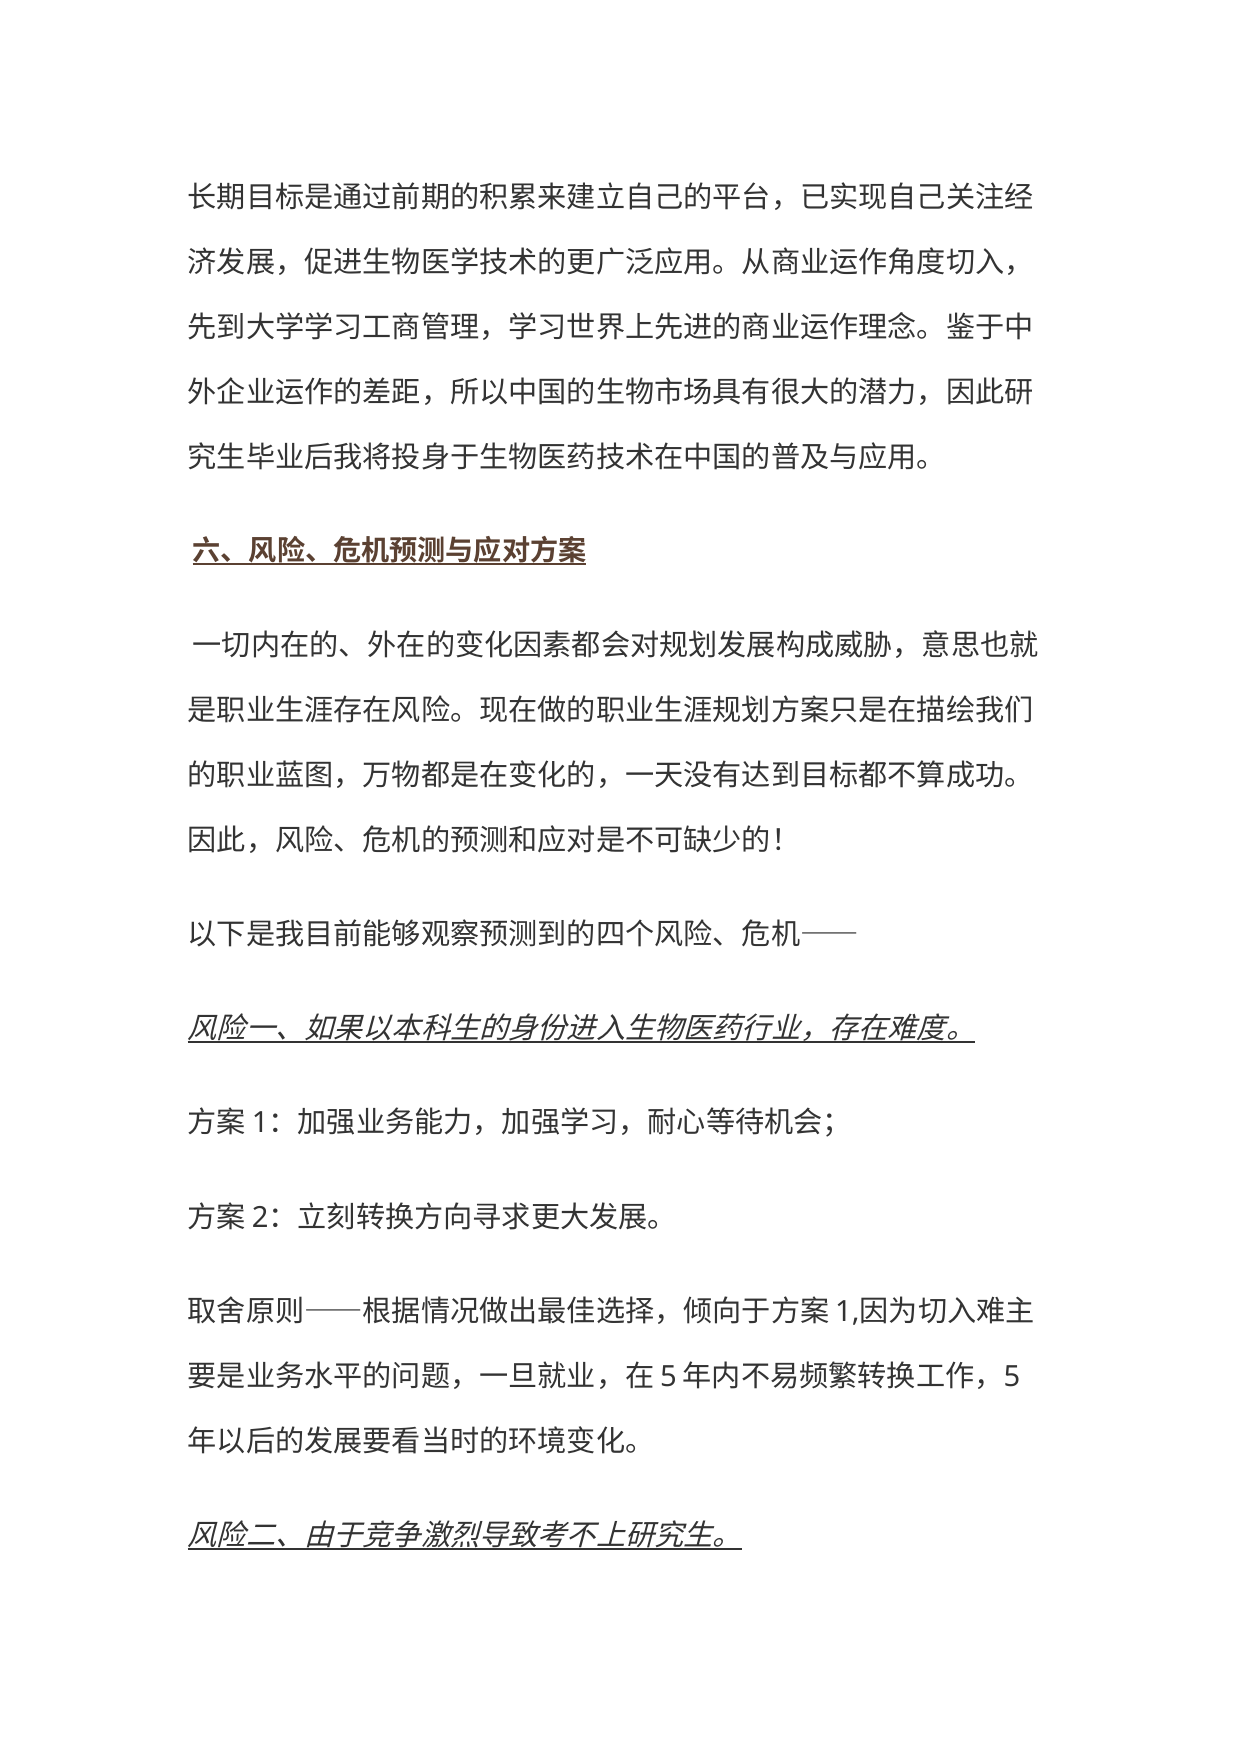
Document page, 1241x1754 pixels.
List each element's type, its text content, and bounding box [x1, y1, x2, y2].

text 方案1：加强业务能力，加强学习，耐心等待机会； [187, 1088, 1053, 1153]
text 六、风险、危机预测与应对方案 [187, 516, 1053, 581]
text 方案2：立刻转换方向寻求更大发展。 [187, 1182, 1053, 1247]
text 风险一、如果以本科生的身份进入生物医药行业，存在难度。 [187, 994, 1053, 1059]
text 一切内在的、外在的变化因素都会对规划发展构成威胁，意思也就是职业生涯存在风险。现在做的职业生涯规划方案只是在描绘我们的职业蓝图，万物都是在变化的，一天没有达到目标都不算成功。因此，风险、危机的预测和应对是不可缺少的！ [187, 610, 1053, 870]
text 取舍原则——根据情况做出最佳选择，倾向于方案1,因为切入难主要是业务水平的问题，一旦就业，在5年内不易频繁转换工作，5年以后的发展要看当时的环境变化。 [187, 1276, 1053, 1471]
text 长期目标是通过前期的积累来建立自己的平台，已实现自己关注经济发展，促进生物医学技术的更广泛应用。从商业运作角度切入，先到大学学习工商管理，学习世界上先进的商业运作理念。鉴于中外企业运作的差距，所以中国的生物市场具有很大的潜力，因此研究生毕业后我将投身于生物医药技术在中国的普及与应用。 [187, 162, 1053, 487]
text 风险二、由于竞争激烈导致考不上研究生。 [187, 1500, 1053, 1565]
text 以下是我目前能够观察预测到的四个风险、危机—— [187, 899, 1053, 964]
